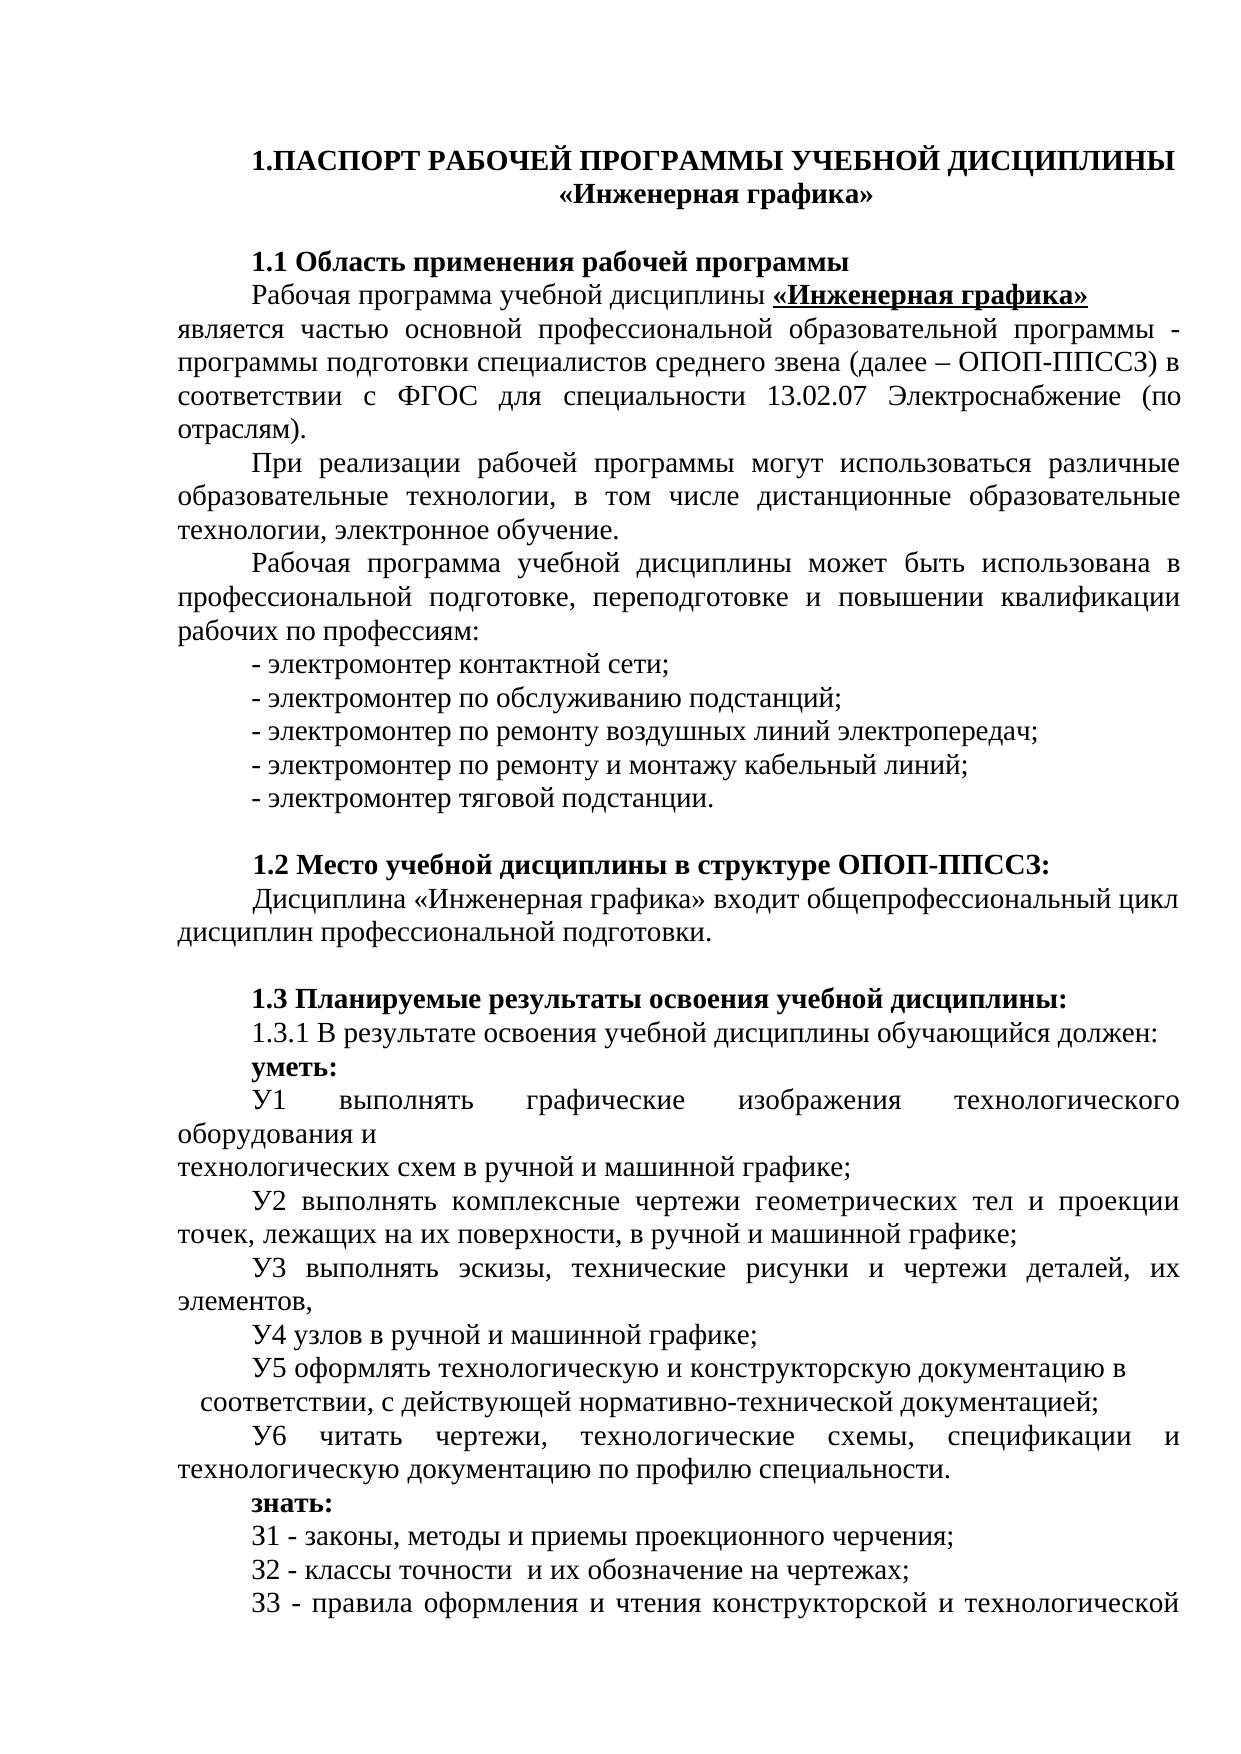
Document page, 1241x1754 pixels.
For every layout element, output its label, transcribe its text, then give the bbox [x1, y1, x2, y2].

text У4 узлов в ручной и машинной графике; [177, 1317, 1181, 1351]
text - электромонтер по ремонту воздушных линий электропередач; [177, 713, 1181, 747]
text - электромонтер контактной сети; [177, 646, 1181, 680]
list 1.3 Планируемые результаты освоения учебной дисциплины: [177, 982, 1181, 1015]
text Дисциплина «Инженерная графика» входит общепрофессиональный цикл дисциплин профессиональной подготовки. [177, 881, 1181, 948]
text У1 выполнять графические изображения технологического оборудования и [177, 1082, 1181, 1149]
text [177, 1585, 1181, 1619]
text У3 выполнять эскизы, технические рисунки и чертежи деталей, их элементов, [177, 1250, 1181, 1317]
text У5 оформлять технологическую и конструкторскую документацию в [177, 1351, 1181, 1384]
list 1.1 Область применения рабочей программы [177, 244, 1181, 277]
text - электромонтер тяговой подстанции. [177, 780, 1181, 814]
text знать: [177, 1485, 1181, 1518]
text З2 - классы точности и их обозначение на чертежах; [177, 1552, 1181, 1585]
text 1.2 Место учебной дисциплины в структуре ОПОП-ППССЗ: [177, 847, 1181, 881]
list уметь: [251, 1049, 1181, 1082]
text - электромонтер по обслуживанию подстанций; [177, 680, 1181, 713]
text - электромонтер по ремонту и монтажу кабельный линий; [177, 747, 1181, 780]
text является частью основной профессиональной образовательной программы - программы подготовки специалистов среднего звена (далее – ОПОП-ППССЗ) в соответствии с ФГОС для специальности 13.02.07 Электроснабжение (по отраслям). [177, 311, 1181, 445]
text У2 выполнять комплексные чертежи геометрических тел и проекции точек, лежащих на их поверхности, в ручной и машинной графике; [177, 1183, 1181, 1250]
text З1 - законы, методы и приемы проекционного черчения; [177, 1518, 1181, 1552]
text соответствии, с действующей нормативно-технической документацией; [177, 1384, 1181, 1418]
text технологических схем в ручной и машинной графике; [177, 1149, 1181, 1183]
text При реализации рабочей программы могут использоваться различные образовательные технологии, в том числе дистанционные образовательные технологии, электронное обучение. [177, 445, 1181, 546]
text «Инженерная графика» [177, 177, 1181, 210]
text Рабочая программа учебной дисциплины «Инженерная графика» [177, 277, 1181, 311]
text Рабочая программа учебной дисциплины может быть использована в профессиональной подготовке, переподготовке и повышении квалификации рабочих по профессиям: [177, 546, 1181, 646]
list 1.3.1 В результате освоения учебной дисциплины обучающийся должен: [177, 1015, 1181, 1049]
text 1.ПАСПОРТ РАБОЧЕЙ ПРОГРАММЫ УЧЕБНОЙ ДИСЦИПЛИНЫ [177, 143, 1181, 177]
text У6 читать чертежи, технологические схемы, спецификации и технологическую документацию по профилю специальности. [177, 1418, 1181, 1485]
